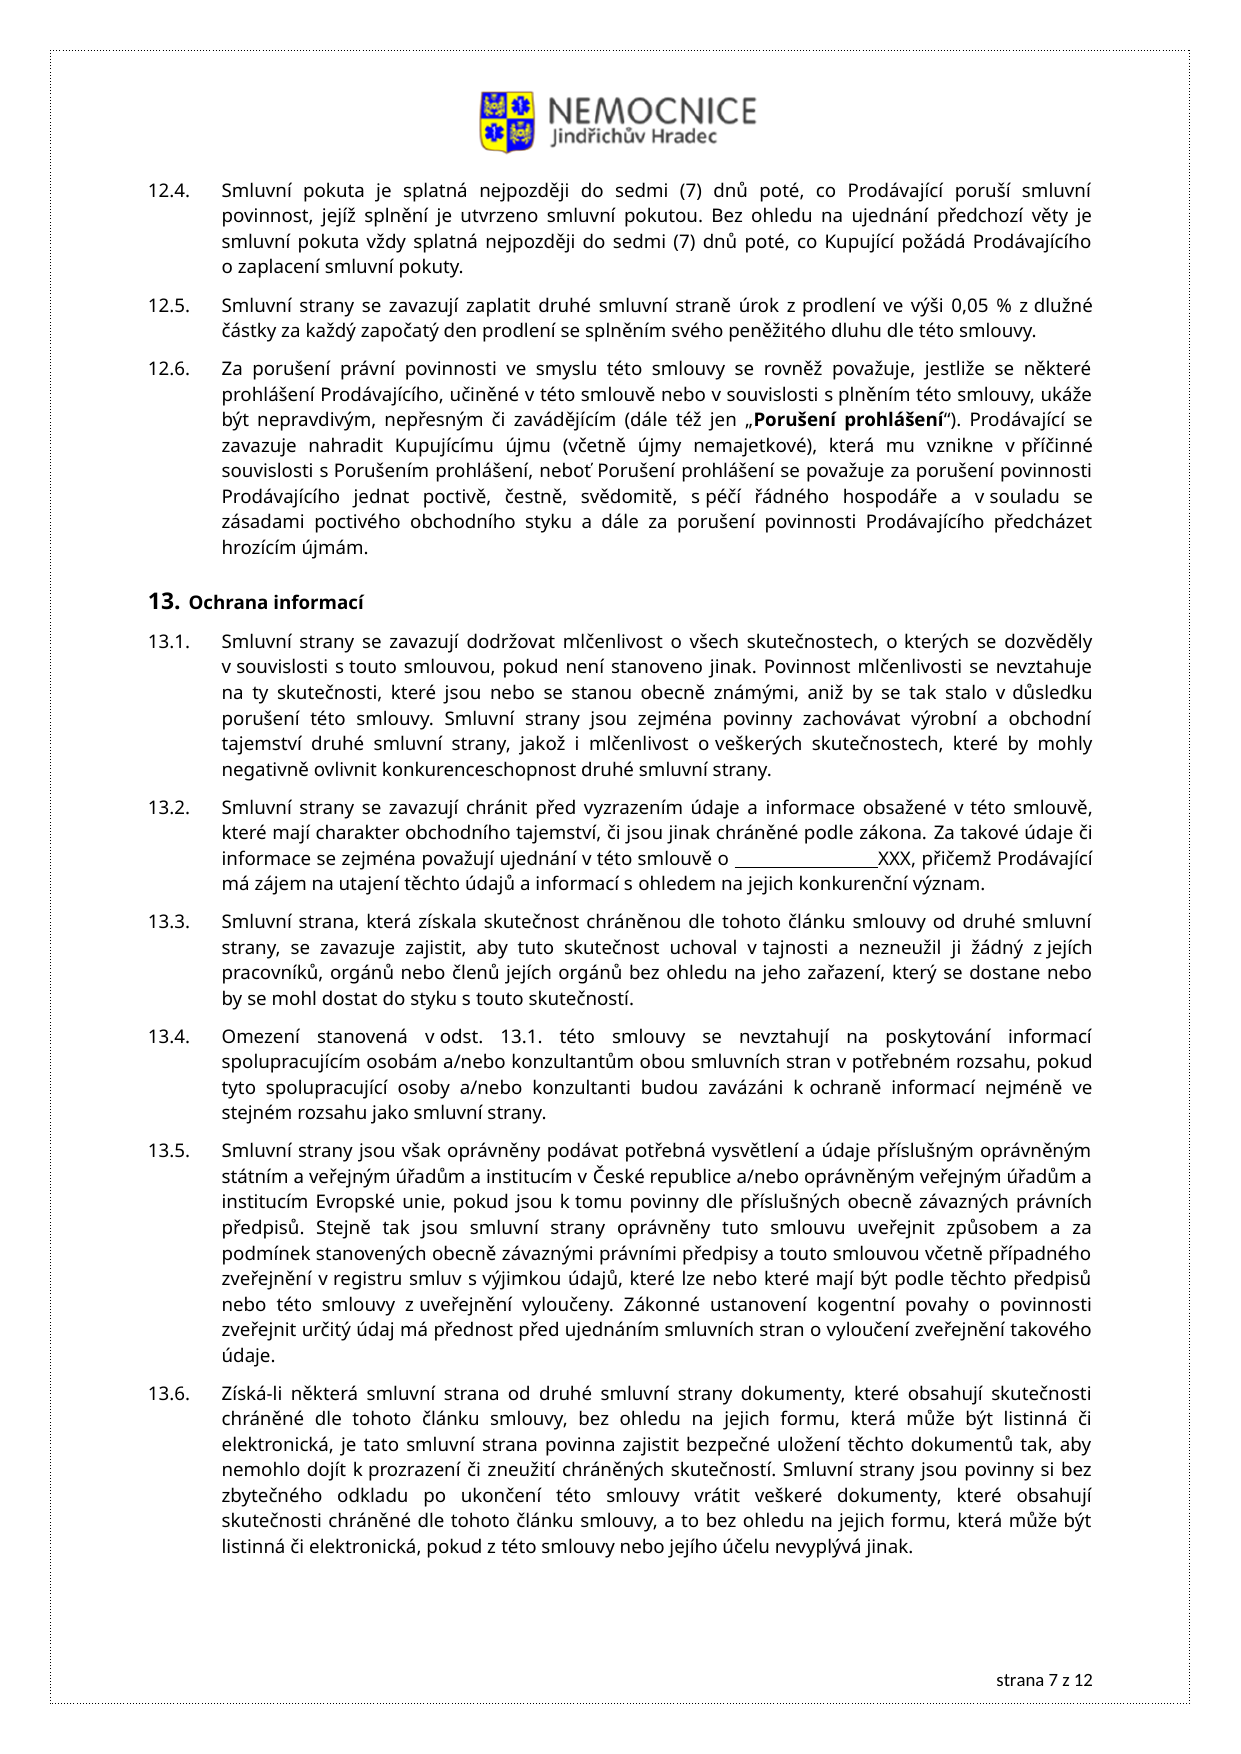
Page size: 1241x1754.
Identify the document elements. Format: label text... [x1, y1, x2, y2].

text Omezení stanovená v odst. 13.1. této smlouvy se nevztahují na poskytování informací spolupracujícím osobám a/nebo konzultantům obou smluvních stran v potřebném rozsahu, pokud tyto spolupracující osoby a/nebo konzultanti budou zavázáni k ochraně informací nejméně ve stejném rozsahu jako smluvní strany. [148, 1023, 1093, 1125]
text Smluvní strana, která získala skutečnost chráněnou dle tohoto článku smlouvy od druhé smluvní strany, se zavazuje zajistit, aby tuto skutečnost uchoval v tajnosti a nezneužil ji žádný z jejích pracovníků, orgánů nebo členů jejích orgánů bez ohledu na jeho zařazení, který se dostane nebo by se mohl dostat do styku s touto skutečností. [148, 908, 1093, 1011]
text Za porušení právní povinnosti ve smyslu této smlouvy se rovněž považuje, jestliže se některé prohlášení Prodávajícího, učiněné v této smlouvě nebo v souvislosti s plněním této smlouvy, ukáže být nepravdivým, nepřesným či zavádějícím (dále též jen „Porušení prohlášení“). Prodávající se zavazuje nahradit Kupujícímu újmu (včetně újmy nemajetkové), která mu vznikne v příčinné souvislosti s Porušením prohlášení, neboť Porušení prohlášení se považuje za porušení povinnosti Prodávajícího jednat poctivě, čestně, svědomitě, s péčí řádného hospodáře a v souladu se zásadami poctivého obchodního styku a dále za porušení povinnosti Prodávajícího předcházet hrozícím újmám. [148, 355, 1093, 559]
text Smluvní strany se zavazují chránit před vyzrazením údaje a informace obsažené v této smlouvě, které mají charakter obchodního tajemství, či jsou jinak chráněné podle zákona. Za takové údaje či informace se zejména považují ujednání v této smlouvě o XXX, přičemž Prodávající má zájem na utajení těchto údajů a informací s ohledem na jejich konkurenční význam. [148, 794, 1093, 896]
picture [456, 81, 784, 162]
text Získá-li některá smluvní strana od druhé smluvní strany dokumenty, které obsahují skutečnosti chráněné dle tohoto článku smlouvy, bez ohledu na jejich formu, která může být listinná či elektronická, je tato smluvní strana povinna zajistit bezpečné uložení těchto dokumentů tak, aby nemohlo dojít k prozrazení či zneužití chráněných skutečností. Smluvní strany jsou povinny si bez zbytečného odkladu po ukončení této smlouvy vrátit veškeré dokumenty, které obsahují skutečnosti chráněné dle tohoto článku smlouvy, a to bez ohledu na jejich formu, která může být listinná či elektronická, pokud z této smlouvy nebo jejího účelu nevyplývá jinak. [148, 1380, 1093, 1558]
list Ochrana informací [148, 584, 1093, 616]
text Smluvní strany se zavazují dodržovat mlčenlivost o všech skutečnostech, o kterých se dozvěděly v souvislosti s touto smlouvou, pokud není stanoveno jinak. Povinnost mlčenlivosti se nevztahuje na ty skutečnosti, které jsou nebo se stanou obecně známými, aniž by se tak stalo v důsledku porušení této smlouvy. Smluvní strany jsou zejména povinny zachovávat výrobní a obchodní tajemství druhé smluvní strany, jakož i mlčenlivost o veškerých skutečnostech, které by mohly negativně ovlivnit konkurenceschopnost druhé smluvní strany. [148, 628, 1093, 781]
text Smluvní strany jsou však oprávněny podávat potřebná vysvětlení a údaje příslušným oprávněným státním a veřejným úřadům a institucím v České republice a/nebo oprávněným veřejným úřadům a institucím Evropské unie, pokud jsou k tomu povinny dle příslušných obecně závazných právních předpisů. Stejně tak jsou smluvní strany oprávněny tuto smlouvu uveřejnit způsobem a za podmínek stanovených obecně závaznými právními předpisy a touto smlouvou včetně případného zveřejnění v registru smluv s výjimkou údajů, které lze nebo které mají být podle těchto předpisů nebo této smlouvy z uveřejnění vyloučeny. Zákonné ustanovení kogentní povahy o povinnosti zveřejnit určitý údaj má přednost před ujednáním smluvních stran o vyloučení zveřejnění takového údaje. [148, 1138, 1093, 1367]
text Smluvní strany se zavazují zaplatit druhé smluvní straně úrok z prodlení ve výši 0,05 % z dlužné částky za každý započatý den prodlení se splněním svého peněžitého dluhu dle této smlouvy. [148, 292, 1093, 343]
text Smluvní pokuta je splatná nejpozději do sedmi (7) dnů poté, co Prodávající poruší smluvní povinnost, jejíž splnění je utvrzeno smluvní pokutou. Bez ohledu na ujednání předchozí věty je smluvní pokuta vždy splatná nejpozději do sedmi (7) dnů poté, co Kupující požádá Prodávajícího o zaplacení smluvní pokuty. [148, 177, 1093, 279]
